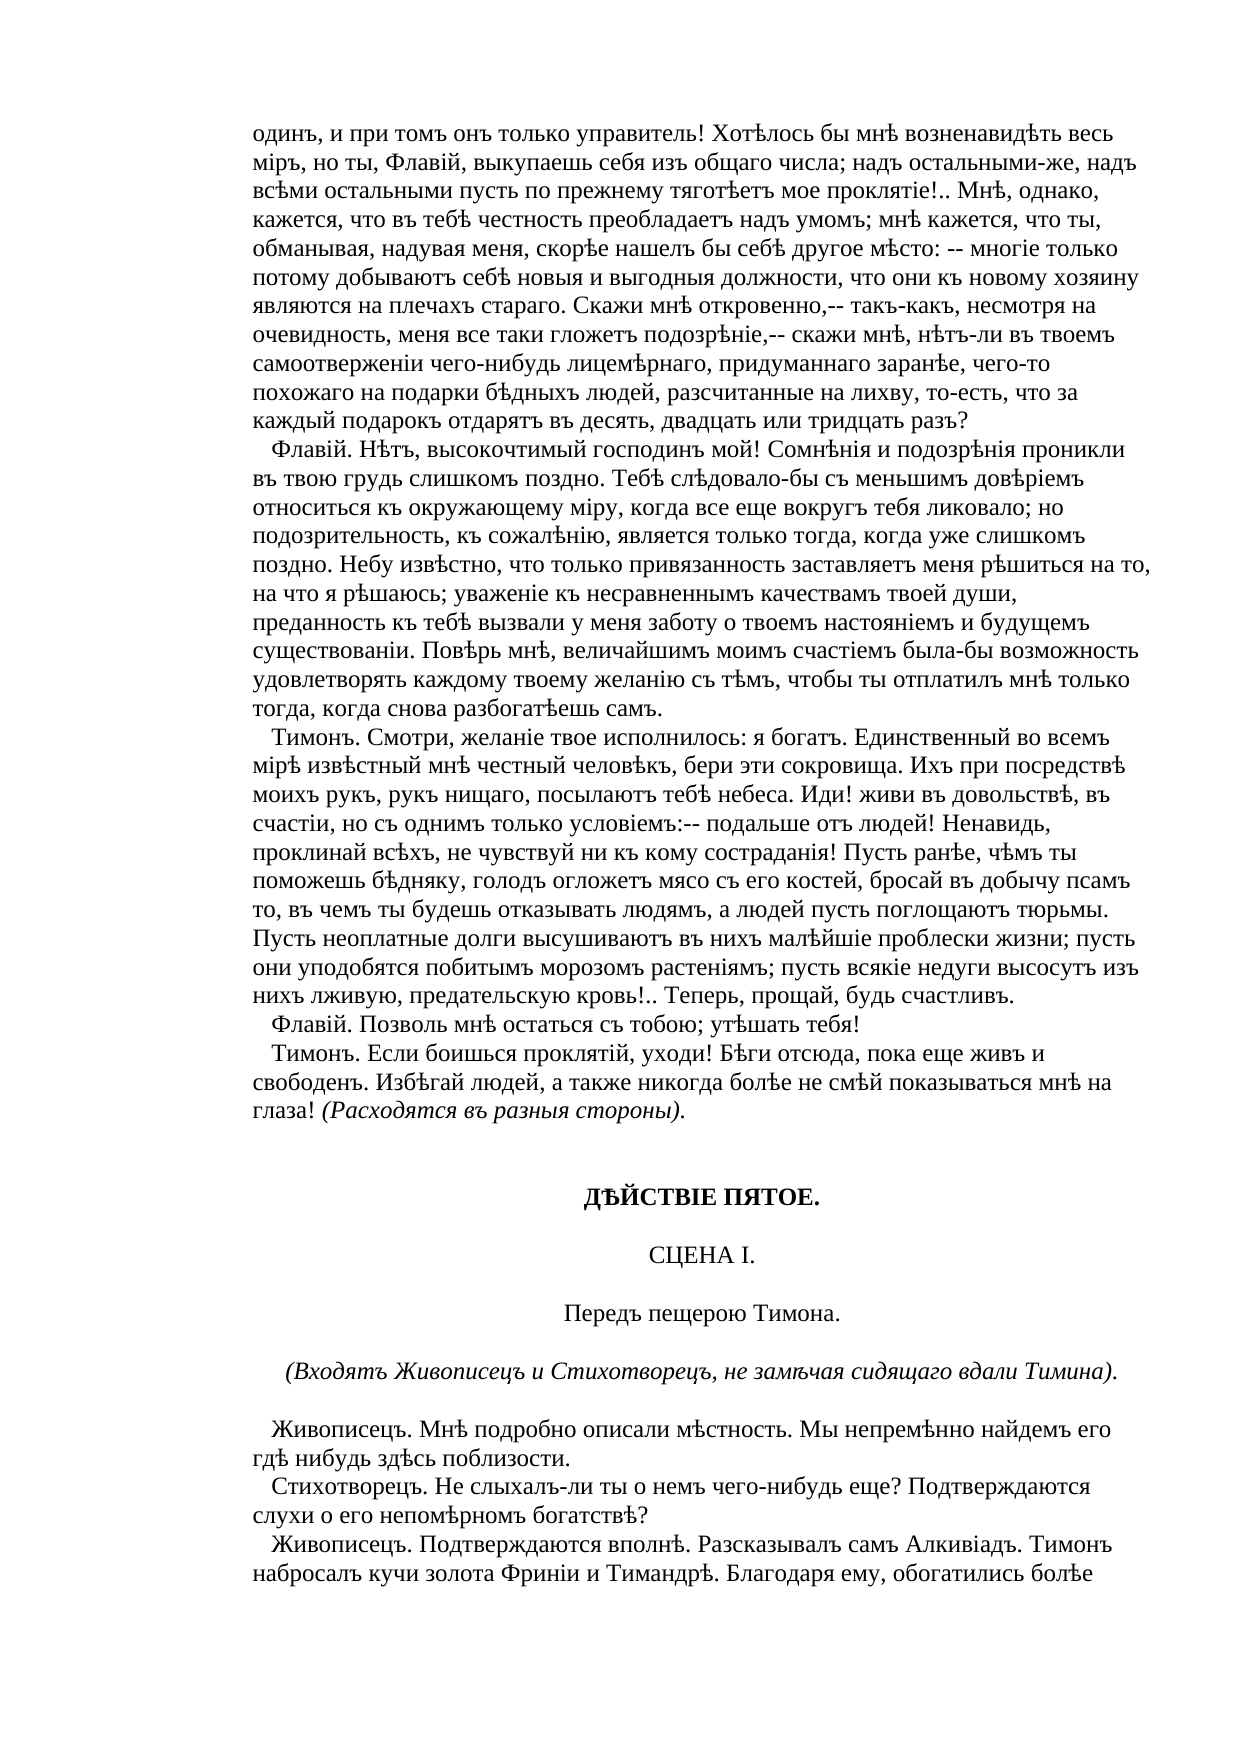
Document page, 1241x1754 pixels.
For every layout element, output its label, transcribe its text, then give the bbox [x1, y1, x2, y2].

text Стихотворецъ. Не слыхалъ-ли ты о немъ чего-нибудь еще? Подтверждаются слухи о его непомѣрномъ богатствѣ? [252, 1471, 1152, 1529]
text Флавій. Нѣтъ, высокочтимый господинъ мой! Сомнѣнія и подозрѣнія проникли въ твою грудь слишкомъ поздно. Тебѣ слѣдовало-бы съ меньшимъ довѣріемъ относиться къ окружающему міру, когда все еще вокругъ тебя ликовало; но подозрительность, къ сожалѣнію, является только тогда, когда уже слишкомъ поздно. Небу извѣстно, что только привязанность заставляетъ меня рѣшиться на то, на что я рѣшаюсь; уваженіе къ несравненнымъ качествамъ твоей души, преданность къ тебѣ вызвали у меня заботу о твоемъ настояніемъ и будущемъ существованіи. Повѣрь мнѣ, величайшимъ моимъ счастіемъ была-бы возможность удовлетворять каждому твоему желанію съ тѣмъ, чтобы ты отплатилъ мнѣ только тогда, когда снова разбогатѣешь самъ. [252, 434, 1152, 722]
text Живописецъ. Мнѣ подробно описали мѣстность. Мы непремѣнно найдемъ его гдѣ нибудь здѣсь поблизости. [252, 1414, 1152, 1471]
text (Входятъ Живописецъ и Стихотворецъ, не замѣчая сидящаго вдали Тимина). [252, 1356, 1152, 1385]
text Тимонъ. Смотри, желаніе твое исполнилось: я богатъ. Единственный во всемъ мірѣ извѣстный мнѣ честный человѣкъ, бери эти сокровища. Ихъ при посредствѣ моихъ рукъ, рукъ нищаго, посылаютъ тебѣ небеса. Иди! живи въ довольствѣ, въ счастіи, но съ однимъ только условіемъ:-- подальше отъ людей! Ненавидь, проклинай всѣхъ, не чувствуй ни къ кому состраданія! Пусть ранѣе, чѣмъ ты поможешь бѣдняку, голодъ огложетъ мясо съ его костей, бросай въ добычу псамъ то, въ чемъ ты будешь отказывать людямъ, а людей пусть поглощаютъ тюрьмы. Пусть неоплатные долги высушиваютъ въ нихъ малѣйшіе проблески жизни; пусть они уподобятся побитымъ морозомъ растеніямъ; пусть всякіе недуги высосутъ изъ нихъ лживую, предательскую кровь!.. Теперь, прощай, будь счастливъ. [252, 722, 1152, 1009]
text ДѢЙСТВІЕ ПЯТОЕ. [252, 1182, 1152, 1211]
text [252, 118, 1152, 434]
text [252, 1529, 1152, 1586]
text Тимонъ. Если боишься проклятій, уходи! Бѣги отсюда, пока еще живъ и свободенъ. Избѣгай людей, а также никогда болѣе не смѣй показываться мнѣ на глаза! (Расходятся въ разныя стороны). [252, 1038, 1152, 1124]
text Флавій. Позволь мнѣ остаться съ тобою; утѣшать тебя! [252, 1009, 1152, 1038]
text Передъ пещерою Тимона. [252, 1298, 1152, 1327]
text СЦЕНА I. [252, 1240, 1152, 1269]
